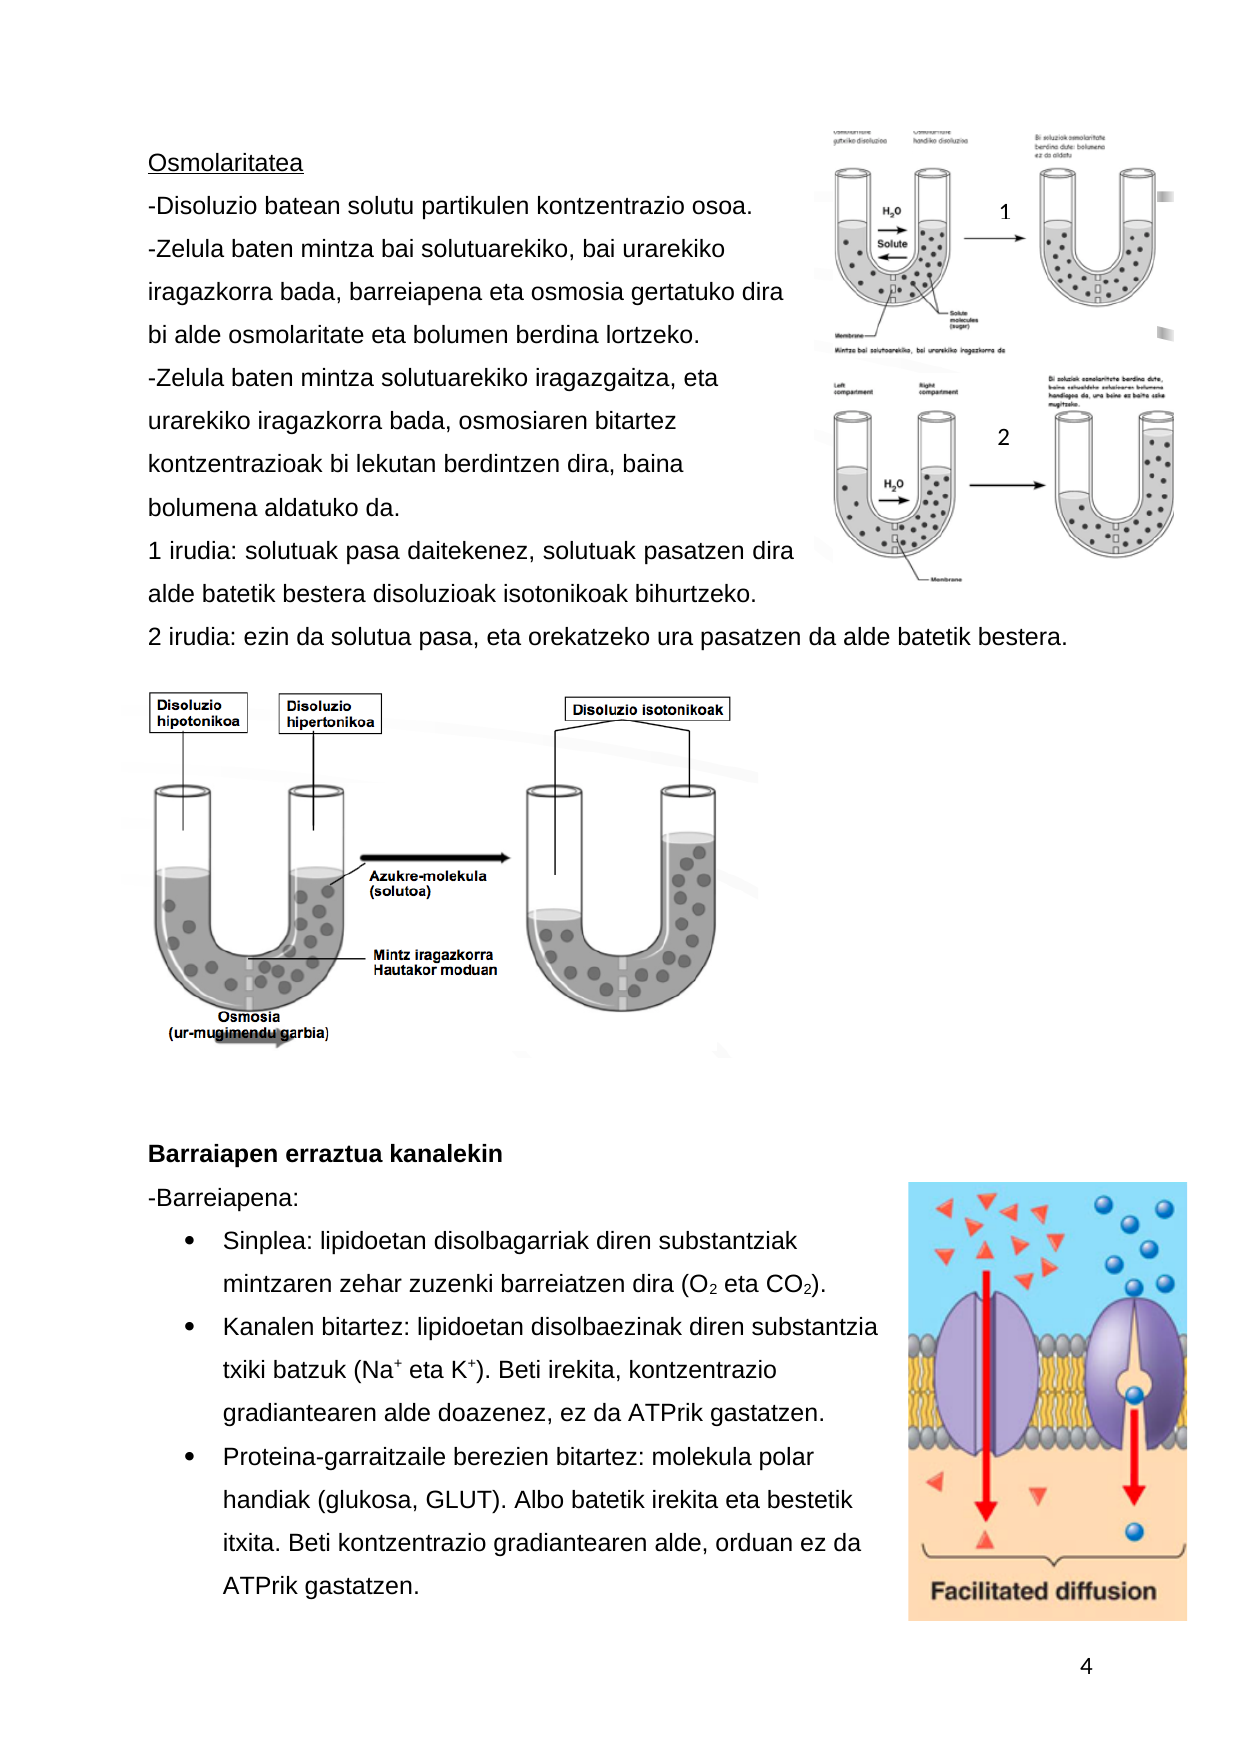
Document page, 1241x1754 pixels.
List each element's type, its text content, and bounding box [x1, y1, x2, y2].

text 2 irudia: ezin da solutua pasa, eta orekatzeko ura pasatzen da alde batetik bestera. [148, 622, 1093, 651]
text -Zelula baten mintza bai solutuarekiko, bai urarekiko iragazkorra bada, barreiapena eta osmosia gertatuko dira bi alde osmolaritate eta bolumen berdina lortzeko. [148, 234, 814, 349]
text -Barreiapena: [148, 1183, 908, 1211]
text -Disoluzio batean solutu partikulen kontzentrazio osoa. [148, 191, 814, 219]
text Barraiapen erraztua kanalekin [148, 1139, 1093, 1168]
list Kanalen bitartez: lipidoetan disolbaezinak diren substantzia txiki batzuk (Na+ eta K+). Beti irekita, kontzentrazio gradiantearen alde doazenez, ez da ATPrik gastatzen. [185, 1312, 908, 1427]
text -Zelula baten mintza solutuarekiko iragazgaitza, eta urarekiko iragazkorra bada, osmosiaren bitartez kontzentrazioak bi lekutan berdintzen dira, baina bolumena aldatuko da. [148, 363, 814, 521]
picture [908, 1182, 1188, 1621]
list Proteina-garraitzaile berezien bitartez: molekula polar handiak (glukosa, GLUT). Albo batetik irekita eta bestetik itxita. Beti kontzentrazio gradiantearen alde, orduan ez da ATPrik gastatzen. [185, 1442, 908, 1600]
text 1 irudia: solutuak pasa daitekenez, solutuak pasatzen dira alde batetik bestera disoluzioak isotonikoak bihurtzeko. [148, 536, 1093, 608]
list Sinplea: lipidoetan disolbagarriak diren substantziak mintzaren zehar zuzenki barreiatzen dira (O2 eta CO2). [185, 1226, 908, 1298]
picture [121, 675, 759, 1058]
picture [814, 131, 1174, 602]
text Osmolaritatea [148, 148, 814, 176]
